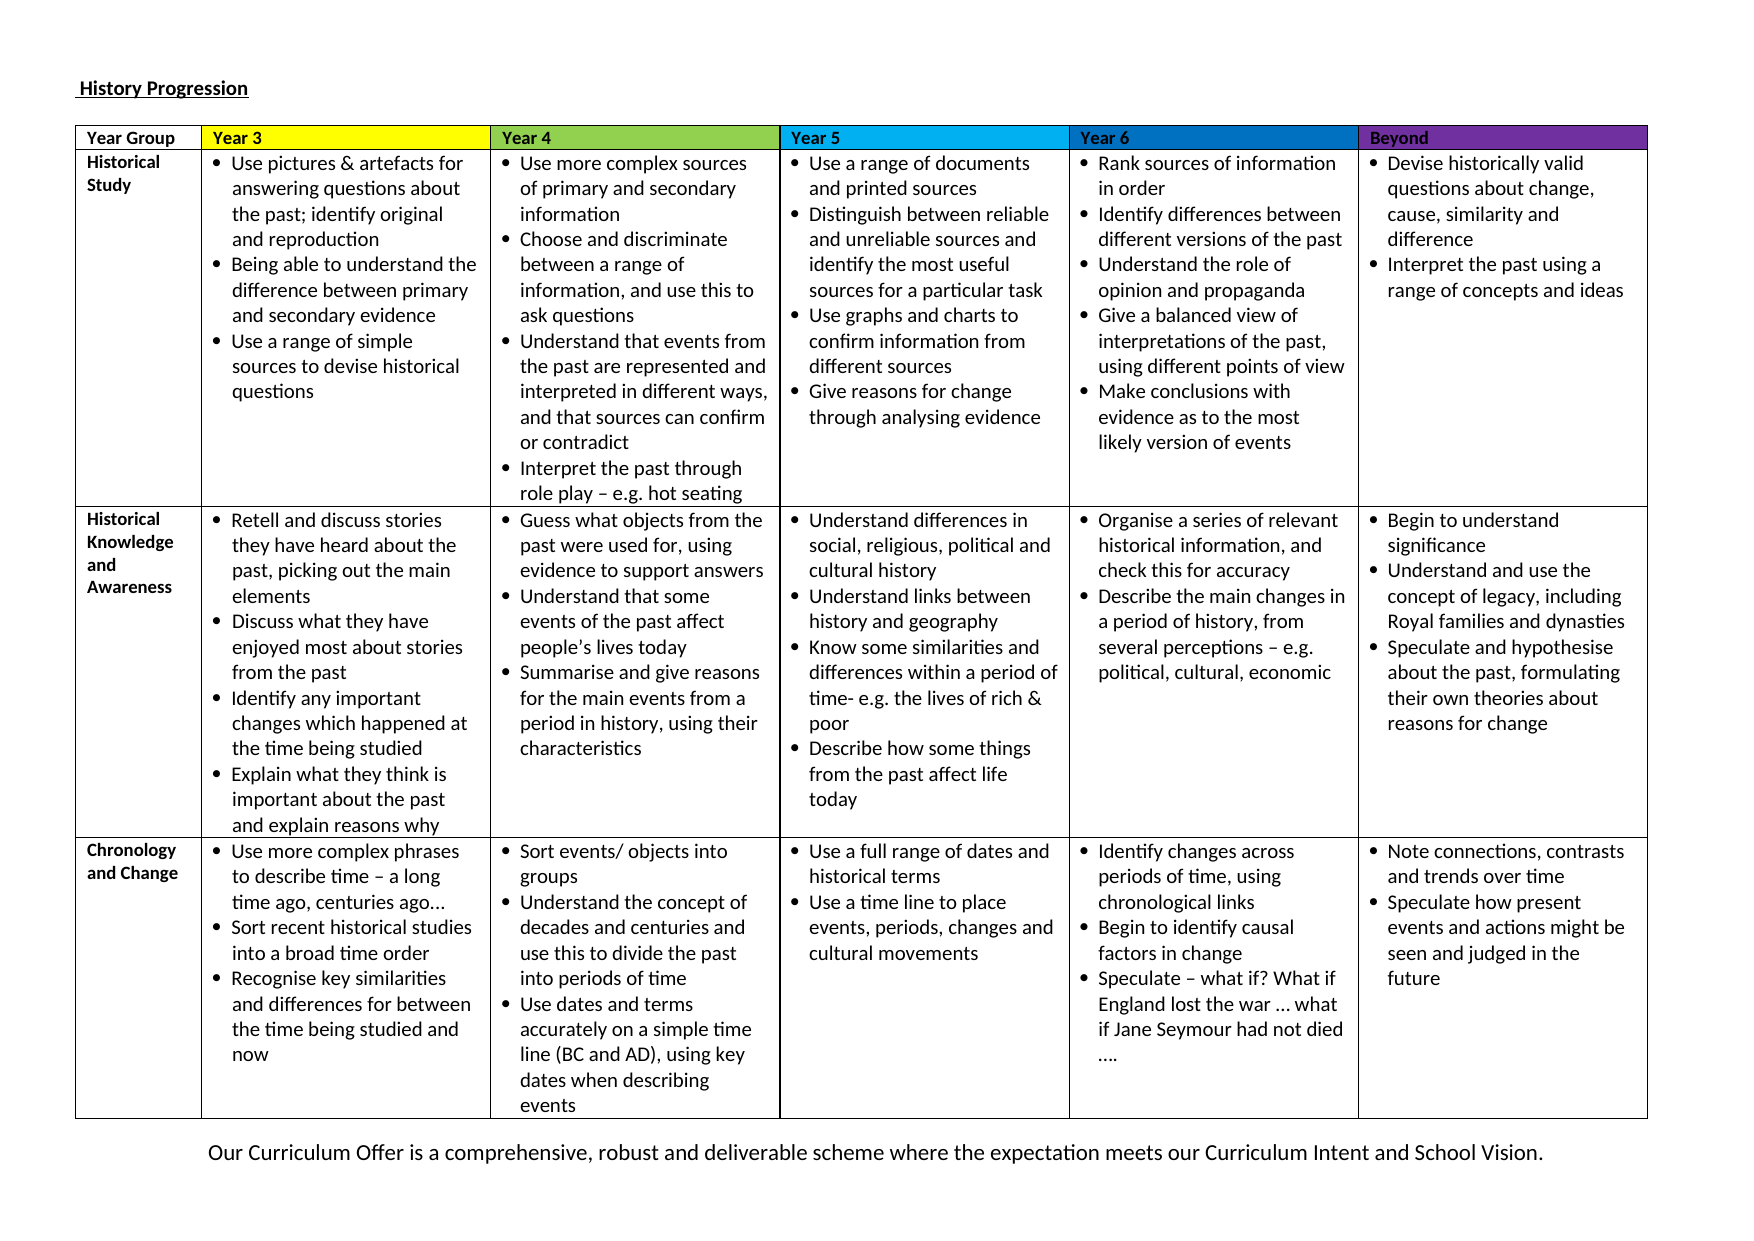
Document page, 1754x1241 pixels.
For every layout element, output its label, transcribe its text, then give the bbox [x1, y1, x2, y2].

table_cell Devise historically valid questions about change, cause, similarity and difference Interpret the past using a range of concepts and ideas [1359, 150, 1647, 506]
table_cell Understand differences in social, religious, political and cultural history Understand links between history and geography Know some similarities and differences within a period of time- e.g. the lives of rich & poor Describe how some things from the past affect life today [781, 507, 1069, 837]
table_cell Retell and discuss stories they have heard about the past, picking out the main elements Discuss what they have enjoyed most about stories from the past Identify any important changes which happened at the time being studied Explain what they think is important about the past and explain reasons why [202, 507, 490, 837]
table_cell Use pictures & artefacts for answering questions about the past; identify original and reproduction Being able to understand the difference between primary and secondary evidence Use a range of simple sources to devise historical questions [202, 150, 490, 506]
table_cell Historical Study [76, 150, 201, 506]
table_cell Identify changes across periods of time, using chronological links Begin to identify causal factors in change Speculate – what if? What if England lost the war … what if Jane Seymour had not died …. [1070, 838, 1358, 1118]
table_cell Rank sources of information in order Identify differences between different versions of the past Understand the role of opinion and propaganda Give a balanced view of interpretations of the past, using different points of view Make conclusions with evidence as to the most likely version of events [1070, 150, 1358, 506]
table_cell Use more complex sources of primary and secondary information Choose and discriminate between a range of information, and use this to ask questions Understand that events from the past are represented and interpreted in different ways, and that sources can confirm or contradict Interpret the past through role play – e.g. hot seating [491, 150, 779, 506]
table_header Beyond [1359, 126, 1647, 149]
table_header Year 3 [202, 126, 490, 149]
table_cell Use a range of documents and printed sources Distinguish between reliable and unreliable sources and identify the most useful sources for a particular task Use graphs and charts to confirm information from different sources Give reasons for change through analysing evidence [781, 150, 1069, 506]
table_header Year Group [76, 126, 201, 149]
table_cell Use more complex phrases to describe time – a long time ago, centuries ago... Sort recent historical studies into a broad time order Recognise key similarities and differences for between the time being studied and now [202, 838, 490, 1118]
table_cell Begin to understand significance Understand and use the concept of legacy, including Royal families and dynasties Speculate and hypothesise about the past, formulating their own theories about reasons for change [1359, 507, 1647, 837]
table_header Year 6 [1070, 126, 1358, 149]
table_cell Chronology and Change [76, 838, 201, 1118]
table_cell Historical Knowledge and Awareness [76, 507, 201, 837]
table_cell Use a full range of dates and historical terms Use a time line to place events, periods, changes and cultural movements [781, 838, 1069, 1118]
table_cell Guess what objects from the past were used for, using evidence to support answers Understand that some events of the past affect people’s lives today Summarise and give reasons for the main events from a period in history, using their characteristics [491, 507, 779, 837]
table_cell Sort events/ objects into groups Understand the concept of decades and centuries and use this to divide the past into periods of time Use dates and terms accurately on a simple time line (BC and AD), using key dates when describing events [491, 838, 779, 1118]
table_header Year 5 [781, 126, 1069, 149]
text History Progression [75, 75, 1679, 100]
table_cell Organise a series of relevant historical information, and check this for accuracy Describe the main changes in a period of history, from several perceptions – e.g. political, cultural, economic [1070, 507, 1358, 837]
table_cell Note connections, contrasts and trends over time Speculate how present events and actions might be seen and judged in the future [1359, 838, 1647, 1118]
table_header Year 4 [491, 126, 779, 149]
